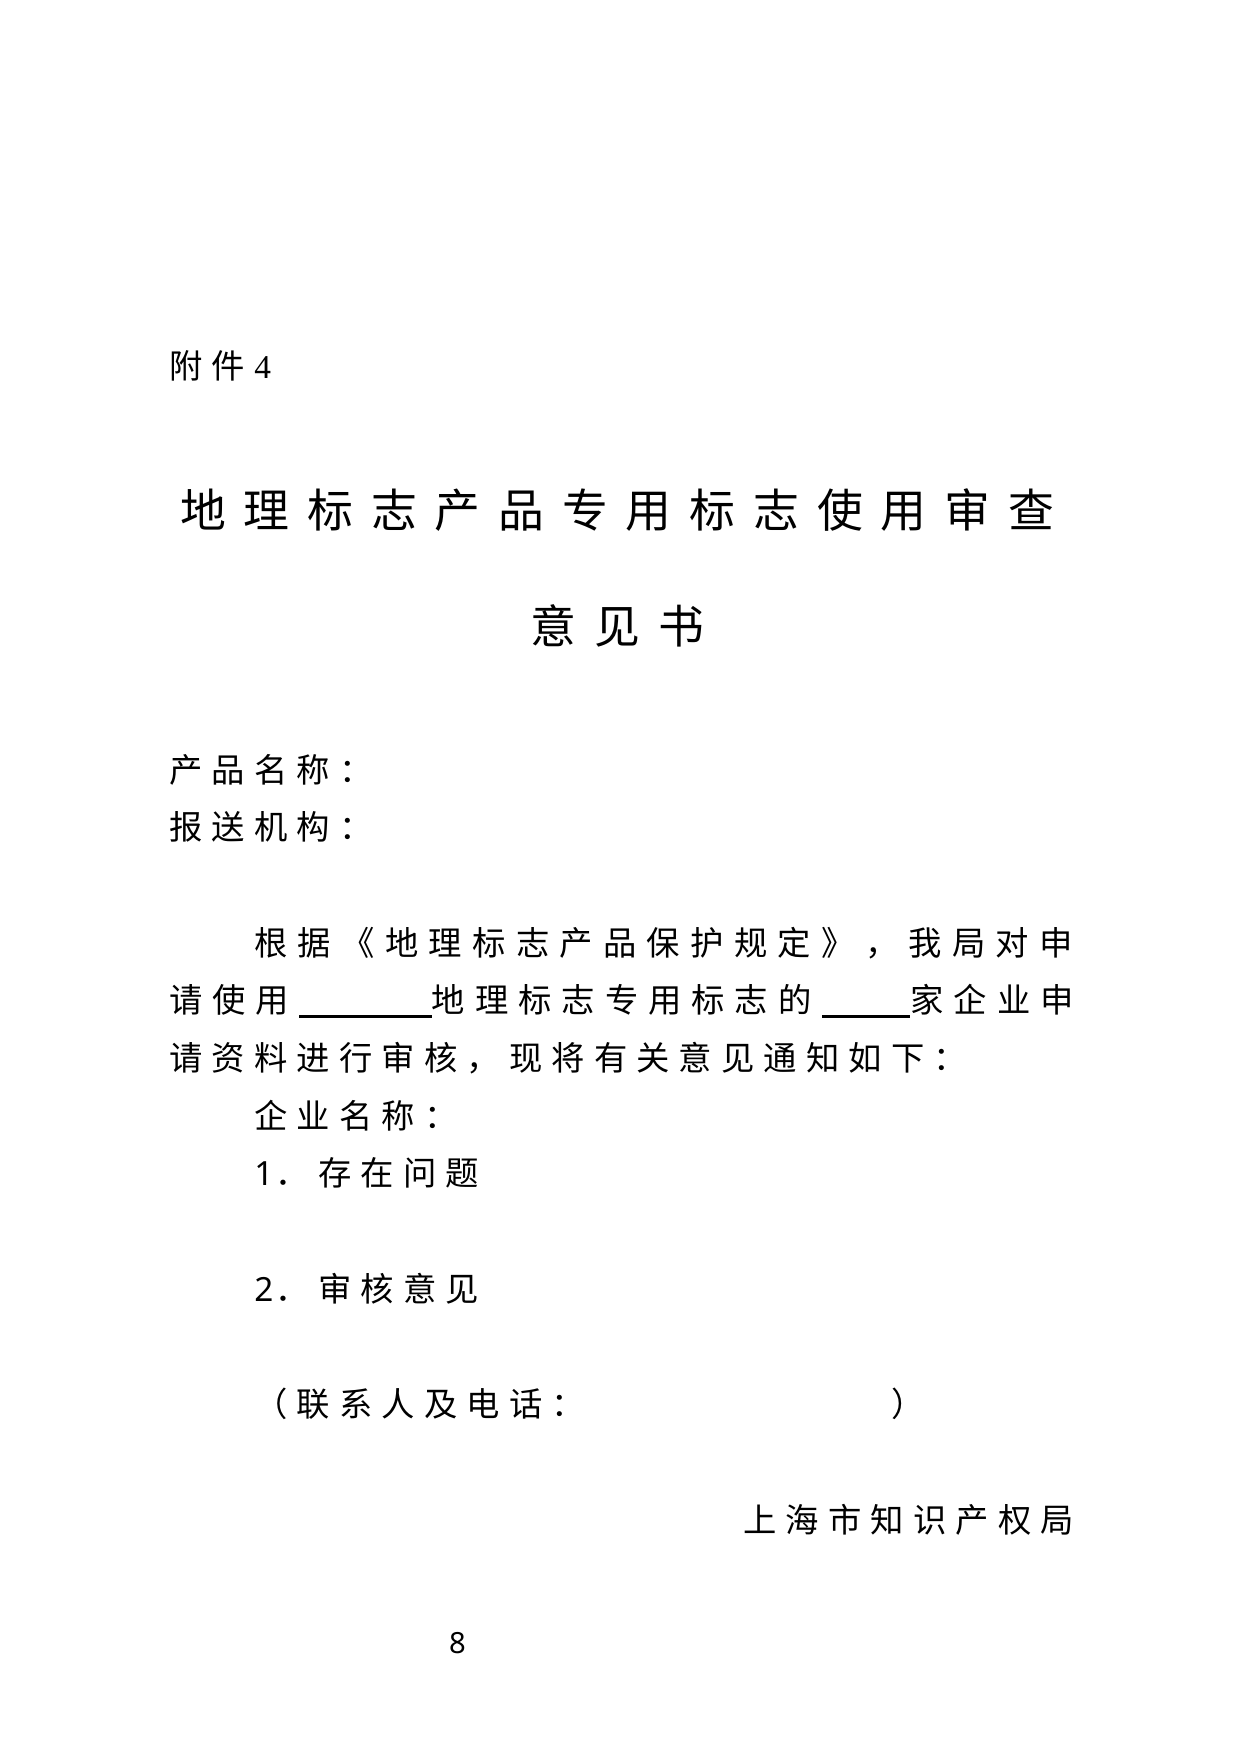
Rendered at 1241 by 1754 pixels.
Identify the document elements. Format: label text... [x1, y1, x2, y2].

text 1．存在问题 [169, 1143, 1083, 1200]
text 企业名称： [169, 1085, 1083, 1143]
text 附件4 [169, 335, 1083, 392]
text 地理标志产品专用标志使用审查意见书 [169, 450, 1083, 681]
text 报送机构： [169, 796, 1083, 854]
text 产品名称： [169, 739, 1083, 796]
text （联系人及电话： ） [169, 1373, 1083, 1431]
text 2．审核意见 [234, 1258, 1083, 1316]
text 根据《地理标志产品保护规定》，我局对申请使用 地理标志专用标志的 家企业申请资料进行审核，现将有关意见通知如下： [169, 912, 1083, 1085]
text 上海市知识产权局 [724, 1489, 1083, 1547]
